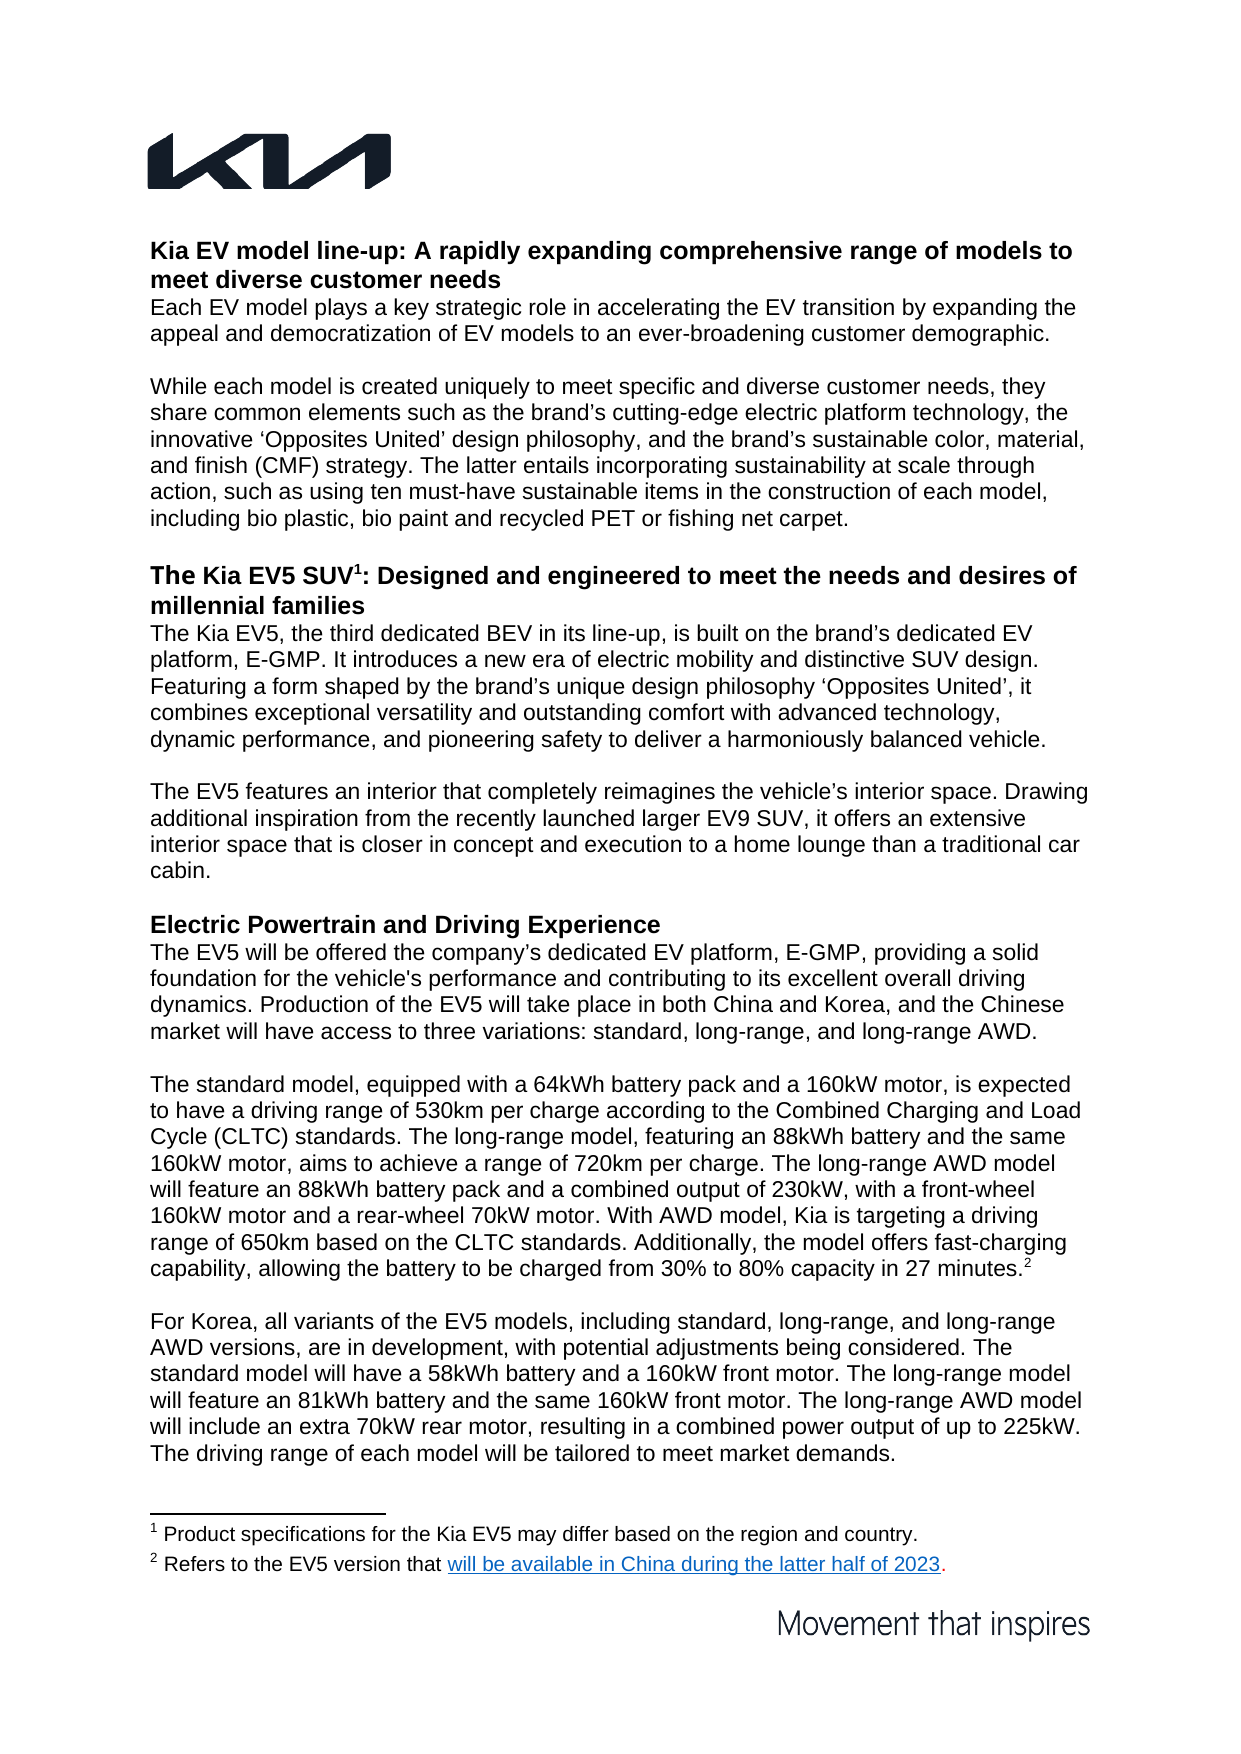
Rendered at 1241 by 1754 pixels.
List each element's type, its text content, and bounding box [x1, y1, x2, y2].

text The EV5 features an interior that completely reimagines the vehicle’s interior space. Drawing additional inspiration from the recently launched larger EV9 SUV, it offers an extensive interior space that is closer in concept and execution to a home lounge than a traditional car cabin. [150, 778, 1090, 884]
text For Korea, all variants of the EV5 models, including standard, long-range, and long-range AWD versions, are in development, with potential adjustments being considered. The standard model will have a 58kWh battery and a 160kW front motor. The long-range model will feature an 81kWh battery and the same 160kW front motor. The long-range AWD model will include an extra 70kW rear motor, resulting in a combined power output of up to 225kW. The driving range of each model will be tailored to meet market demands. [150, 1308, 1090, 1466]
text Each EV model plays a key strategic role in accelerating the EV transition by expanding the appeal and democratization of EV models to an ever-broadening customer demographic. [150, 294, 1090, 346]
text Kia EV model line-up: A rapidly expanding comprehensive range of models to meet diverse customer needs [150, 236, 1090, 294]
picture [147, 124, 394, 189]
text While each model is created uniquely to meet specific and diverse customer needs, they share common elements such as the brand’s cutting-edge electric platform technology, the innovative ‘Opposites United’ design philosophy, and the brand’s sustainable color, material, and finish (CMF) strategy. The latter entails incorporating sustainability at scale through action, such as using ten must-have sustainable items in the construction of each model, including bio plastic, bio paint and recycled PET or fishing net carpet. [150, 373, 1090, 531]
text The Kia EV5 SUV: Designed and engineered to meet the needs and desires of millennial families [150, 557, 1090, 620]
text The Kia EV5, the third dedicated BEV in its line-up, is built on the brand’s dedicated EV platform, E-GMP. It introduces a new era of electric mobility and distinctive SUV design. Featuring a form shaped by the brand’s unique design philosophy ‘Opposites United’, it combines exceptional versatility and outstanding comfort with advanced technology, dynamic performance, and pioneering safety to deliver a harmoniously balanced vehicle. [150, 620, 1090, 752]
text Electric Powertrain and Driving Experience [150, 910, 1090, 939]
text The EV5 will be offered the company’s dedicated EV platform, E-GMP, providing a solid foundation for the vehicle's performance and contributing to its excellent overall driving dynamics. Production of the EV5 will take place in both China and Korea, and the Chinese market will have access to three variations: standard, long-range, and long-range AWD. [150, 939, 1090, 1044]
text The standard model, equipped with a 64kWh battery pack and a 160kW motor, is expected to have a driving range of 530km per charge according to the Combined Charging and Load Cycle (CLTC) standards. The long-range model, featuring an 88kWh battery and the same 160kW motor, aims to achieve a range of 720km per charge. The long-range AWD model will feature an 88kWh battery pack and a combined output of 230kW, with a front-wheel 160kW motor and a rear-wheel 70kW motor. With AWD model, Kia is targeting a driving range of 650km based on the CLTC standards. Additionally, the model offers fast-charging capability, allowing the battery to be charged from 30% to 80% capacity in 27 minutes. [150, 1071, 1090, 1281]
picture [778, 1610, 1091, 1642]
